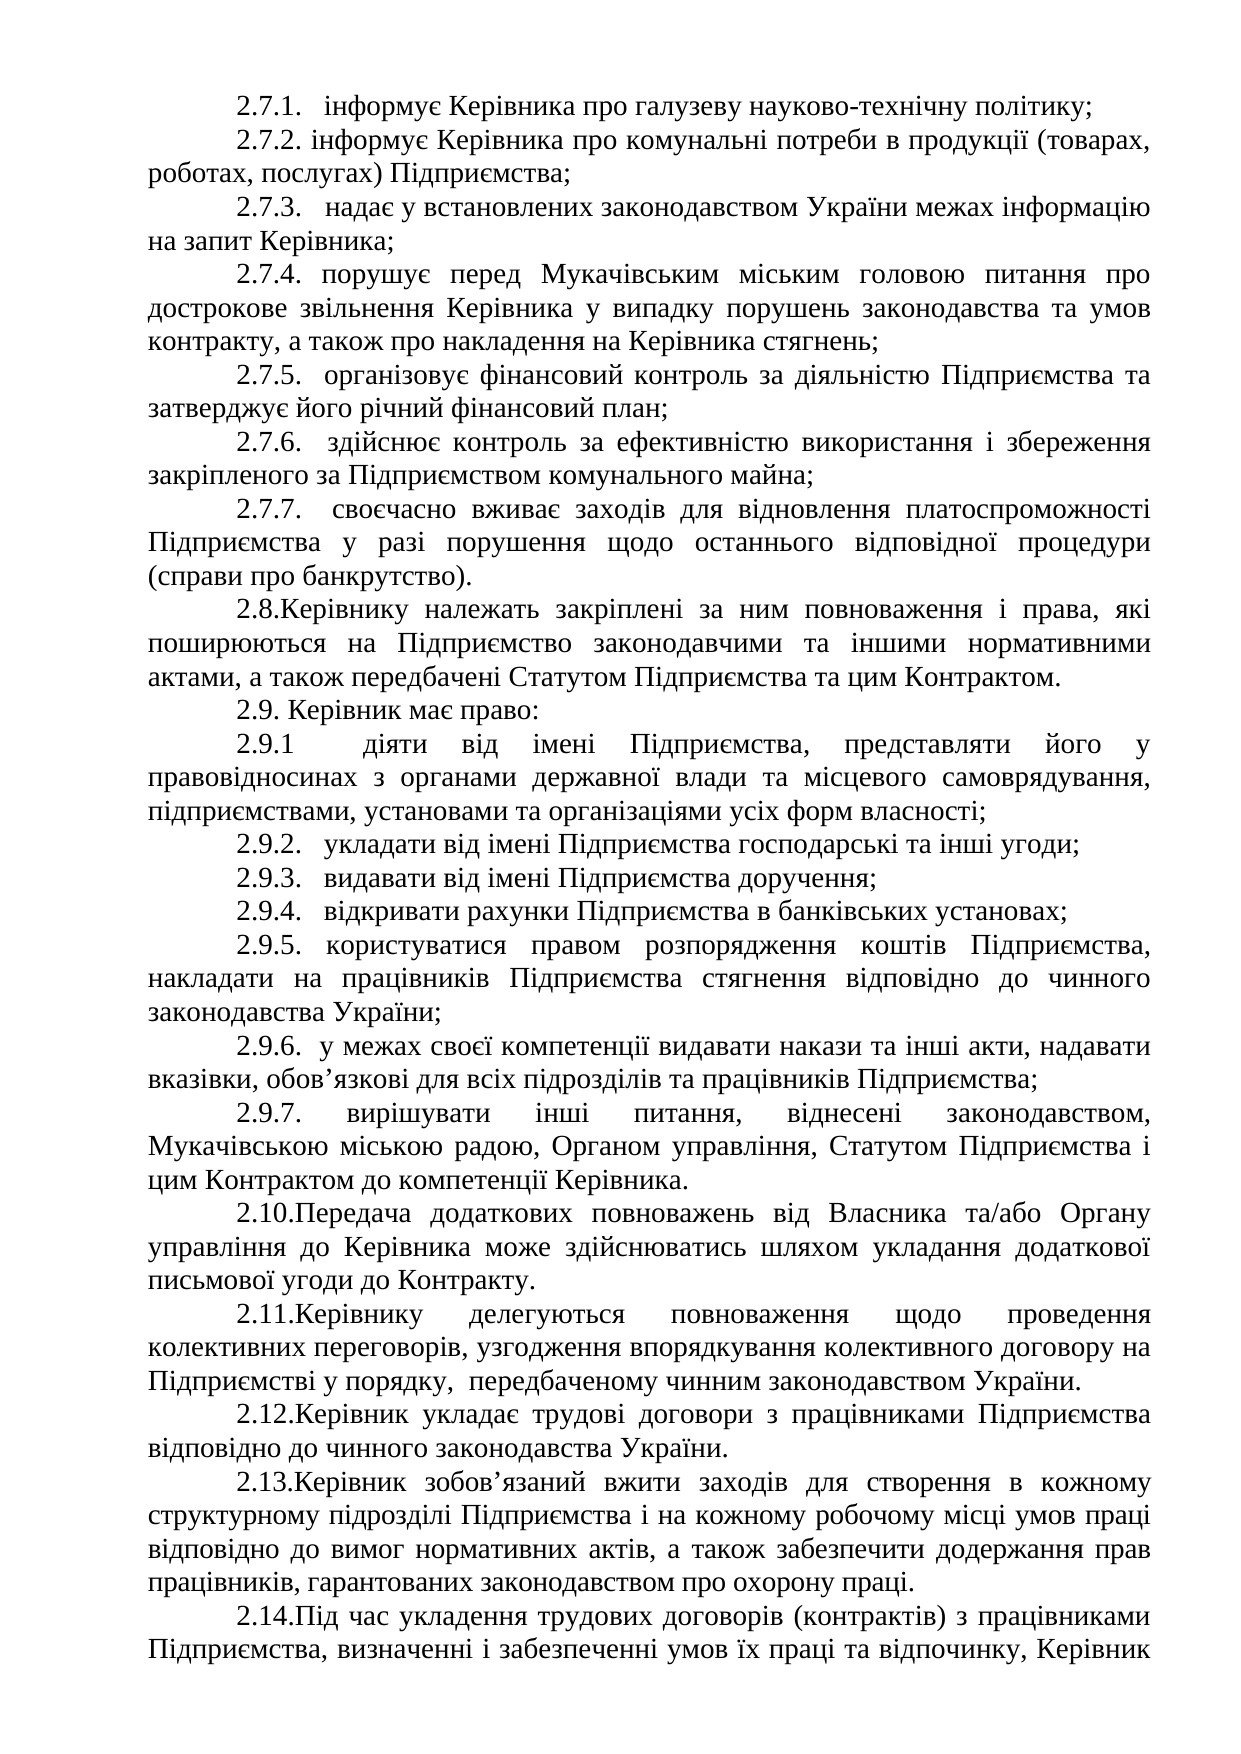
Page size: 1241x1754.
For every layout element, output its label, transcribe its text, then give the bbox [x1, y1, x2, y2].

text 2.9.7. вирішувати інші питання, віднесені законодавством, Мукачівською міською радою, Органом управління, Статутом Підприємства і цим Контрактом до компетенції Керівника. [148, 1095, 1152, 1195]
text 2.7.1. інформує Керівника про галузеву науково-технічну політику; [148, 88, 1152, 122]
text 2.7.5. організовує фінансовий контроль за діяльністю Підприємства та затверджує його річний фінансовий план; [148, 357, 1152, 424]
text 2.9. Керівник має право: [148, 692, 1152, 726]
text 2.11.Керівнику делегуються повноваження щодо проведення колективних переговорів, узгодження впорядкування колективного договору на Підприємстві у порядку, передбаченому чинним законодавством України. [148, 1296, 1152, 1397]
text 2.7.4. порушує перед Мукачівським міським головою питання про дострокове звільнення Керівника у випадку порушень законодавства та умов контракту, а також про накладення на Керівника стягнень; [148, 256, 1152, 357]
text 2.9.1 діяти від імені Підприємства, представляти його у правовідносинах з органами державної влади та місцевого самоврядування, підприємствами, установами та організаціями усіх форм власності; [148, 726, 1152, 826]
text 2.9.6. у межах своєї компетенції видавати накази та інші акти, надавати вказівки, обов’язкові для всіх підрозділів та працівників Підприємства; [148, 1028, 1152, 1095]
text 2.8.Керівнику належать закріплені за ним повноваження і права, які поширюються на Підприємство законодавчими та іншими нормативними актами, а також передбачені Статутом Підприємства та цим Контрактом. [148, 592, 1152, 692]
text 2.7.7. своєчасно вживає заходів для відновлення платоспроможності Підприємства у разі порушення щодо останнього відповідної процедури (справи про банкрутство). [148, 491, 1152, 592]
text 2.9.3. видавати від імені Підприємства доручення; [148, 860, 1152, 893]
text 2.9.4. відкривати рахунки Підприємства в банківських установах; [148, 893, 1152, 927]
text 2.9.5. користуватися правом розпорядження коштів Підприємства, накладати на працівників Підприємства стягнення відповідно до чинного законодавства України; [148, 927, 1152, 1028]
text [148, 1598, 1152, 1665]
text 2.13.Керівник зобов’язаний вжити заходів для створення в кожному структурному підрозділі Підприємства і на кожному робочому місці умов праці відповідно до вимог нормативних актів, а також забезпечити додержання прав працівників, гарантованих законодавством про охорону праці. [148, 1464, 1152, 1598]
text 2.7.2. інформує Керівника про комунальні потреби в продукції (товарах, роботах, послугах) Підприємства; [148, 122, 1152, 189]
text 2.12.Керівник укладає трудові договори з працівниками Підприємства відповідно до чинного законодавства України. [148, 1397, 1152, 1464]
text 2.7.6. здійснює контроль за ефективністю використання і збереження закріпленого за Підприємством комунального майна; [148, 424, 1152, 491]
text 2.9.2. укладати від імені Підприємства господарські та інші угоди; [148, 826, 1152, 860]
text 2.10.Передача додаткових повноважень від Власника та/або Органу управління до Керівника може здійснюватись шляхом укладання додаткової письмової угоди до Контракту. [148, 1195, 1152, 1296]
text 2.7.3. надає у встановлених законодавством України межах інформацію на запит Керівника; [148, 189, 1152, 256]
